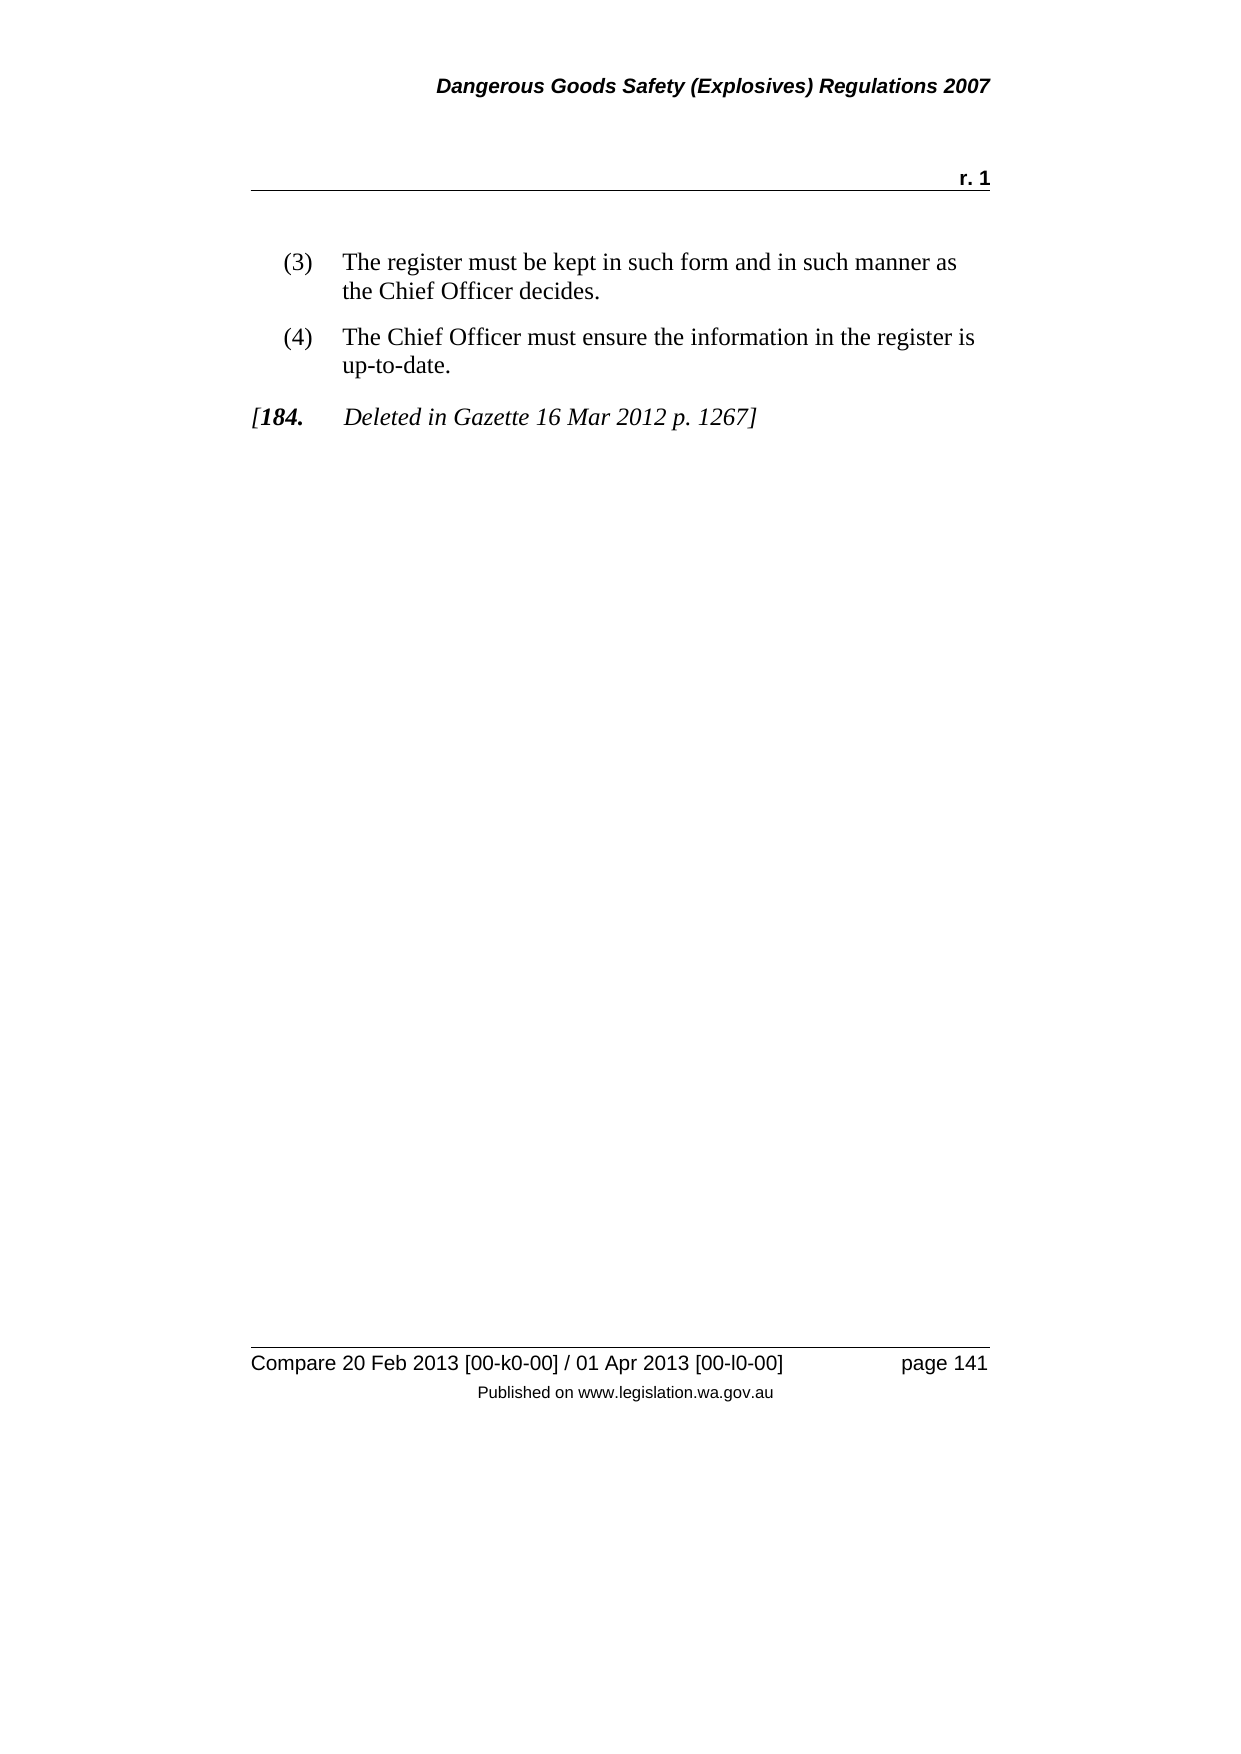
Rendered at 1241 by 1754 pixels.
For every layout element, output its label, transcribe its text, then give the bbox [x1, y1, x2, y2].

text [184. Deleted in Gazette 16 Mar 2012 p. 1267] [251, 402, 990, 431]
text (4) The Chief Officer must ensure the information in the register is up-to-date. [251, 322, 990, 379]
text (3) The register must be kept in such form and in such manner as the Chief Officer decides. [251, 247, 990, 305]
